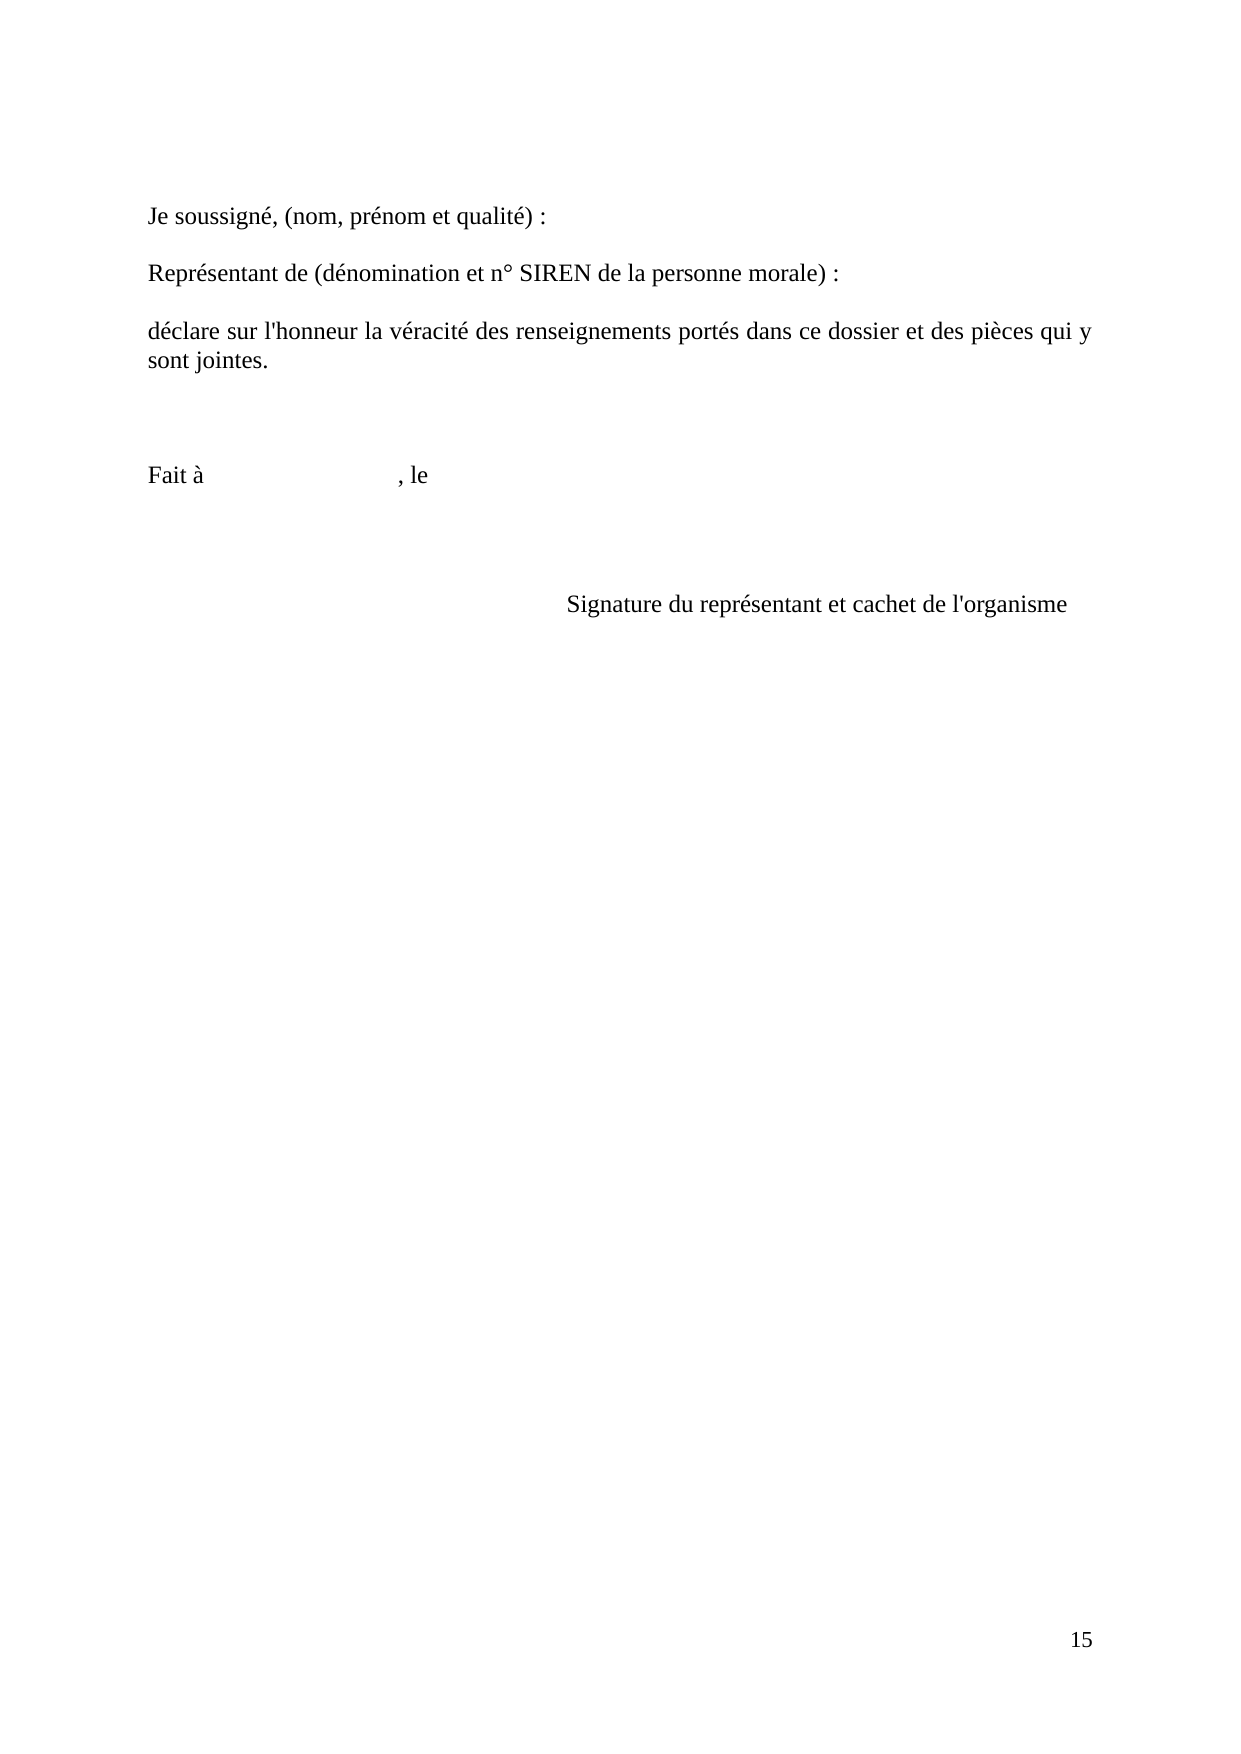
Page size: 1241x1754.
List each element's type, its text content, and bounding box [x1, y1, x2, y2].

text Fait à , le [148, 460, 1092, 488]
text Représentant de (dénomination et n° SIREN de la personne morale) : [148, 258, 1092, 287]
text déclare sur l'honneur la véracité des renseignements portés dans ce dossier et des pièces qui y sont jointes. [148, 316, 1092, 373]
text Signature du représentant et cachet de l'organisme [148, 589, 1092, 618]
text Je soussigné, (nom, prénom et qualité) : [148, 201, 1092, 230]
